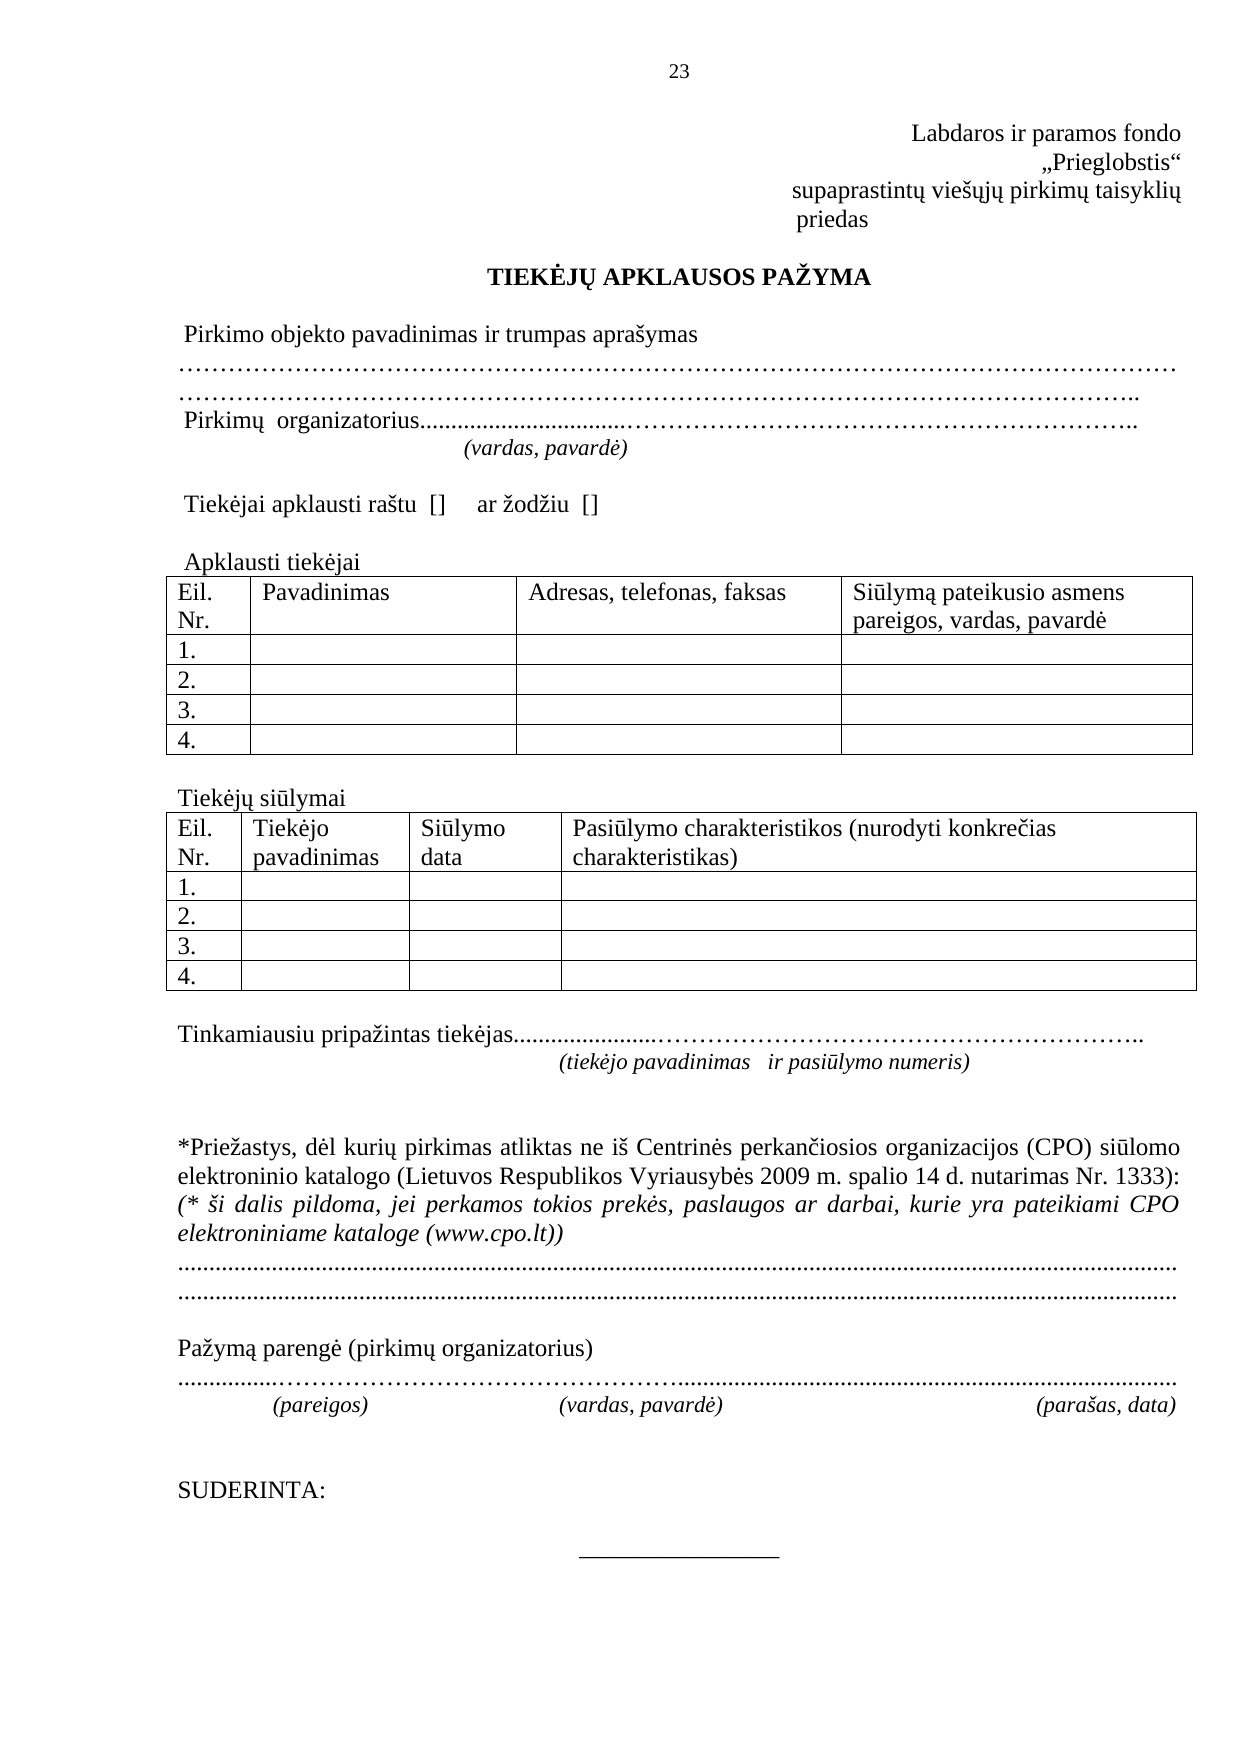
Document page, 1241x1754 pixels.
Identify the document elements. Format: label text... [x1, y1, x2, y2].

table_cell [517, 725, 841, 753]
table_header Eil. Nr. [167, 813, 241, 871]
table_header Pavadinimas [251, 577, 516, 634]
table_header Eil. Nr. [167, 577, 250, 634]
table_cell [410, 901, 561, 930]
table_cell [242, 931, 409, 960]
text ................................................................................................................................................................................................................................................................................................................................ [177, 1247, 1181, 1304]
table_cell [842, 635, 1192, 664]
table_cell [562, 931, 1196, 960]
table_cell [410, 931, 561, 960]
text Apklausti tiekėjai [177, 547, 1181, 576]
table_cell [842, 695, 1192, 724]
table_cell [251, 695, 516, 724]
text Pirkimo objekto pavadinimas ir trumpas aprašymas [177, 319, 1181, 348]
table_cell [562, 901, 1196, 930]
text Pažymą parengė (pirkimų organizatorius) [177, 1333, 1181, 1362]
table_cell [517, 695, 841, 724]
table_cell 2. [167, 665, 250, 694]
text ________________ [177, 1532, 1181, 1561]
table_cell [410, 872, 561, 900]
table_cell [842, 725, 1192, 753]
text TIEKĖJŲ APKLAUSOS PAŽYMA [177, 262, 1181, 291]
text Tinkamiausiu pripažintas tiekėjas.......................………………………………………………….. [177, 1019, 1181, 1048]
table_cell [517, 635, 841, 664]
table_header Siūlymo data [410, 813, 561, 871]
table_cell [410, 961, 561, 990]
table_header Pasiūlymo charakteristikos (nurodyti konkrečias charakteristikas) [562, 813, 1196, 871]
table_cell 1. [167, 872, 241, 900]
table_cell [242, 901, 409, 930]
table_header Siūlymą pateikusio asmens pareigos, vardas, pavardė [842, 577, 1192, 634]
text ................…………………………………………................................................................................ [177, 1362, 1181, 1391]
table_cell [242, 961, 409, 990]
table_cell 3. [167, 931, 241, 960]
table_cell [251, 725, 516, 753]
table_header Tiekėjo pavadinimas [242, 813, 409, 871]
table_cell 2. [167, 901, 241, 930]
table_cell [562, 961, 1196, 990]
text Pirkimų organizatorius.................................…………………………………………………….. [177, 406, 1181, 434]
table_cell [842, 665, 1192, 694]
text *Priežastys, dėl kurių pirkimas atliktas ne iš Centrinės perkančiosios organizacijos (CPO) siūlomo elektroninio katalogo (Lietuvos Respublikos Vyriausybės 2009 m. spalio 14 d. nutarimas Nr. 1333): (* ši dalis pildoma, jei perkamos tokios prekės, paslaugos ar darbai, kurie yra pateikiami CPO elektroniniame kataloge (www.cpo.lt)) [177, 1132, 1181, 1247]
text Tiekėjų siūlymai [177, 783, 1181, 812]
text (tiekėjo pavadinimas ir pasiūlymo numeris) [177, 1048, 1181, 1074]
text Labdaros ir paramos fondo „Prieglobstis“ supaprastintų viešųjų pirkimų taisyklių [273, 118, 1181, 204]
text ……………………………………………………………………………………………………………………………………………………………………………………………………………….. [177, 348, 1181, 406]
text (pareigos) (vardas, pavardė) (parašas, data) [177, 1391, 1181, 1417]
table_cell [517, 665, 841, 694]
table_cell 1. [167, 635, 250, 664]
table_cell 4. [167, 961, 241, 990]
table_cell [562, 872, 1196, 900]
table_cell [251, 665, 516, 694]
text Tiekėjai apklausti raštu [] ar žodžiu [] [177, 489, 1181, 518]
table_header Adresas, telefonas, faksas [517, 577, 841, 634]
table_cell [251, 635, 516, 664]
text (vardas, pavardė) [177, 434, 1181, 461]
text priedas [177, 204, 1181, 233]
table_cell 3. [167, 695, 250, 724]
text SUDERINTA: [177, 1475, 1181, 1503]
table_cell 4. [167, 725, 250, 753]
table_cell [242, 872, 409, 900]
